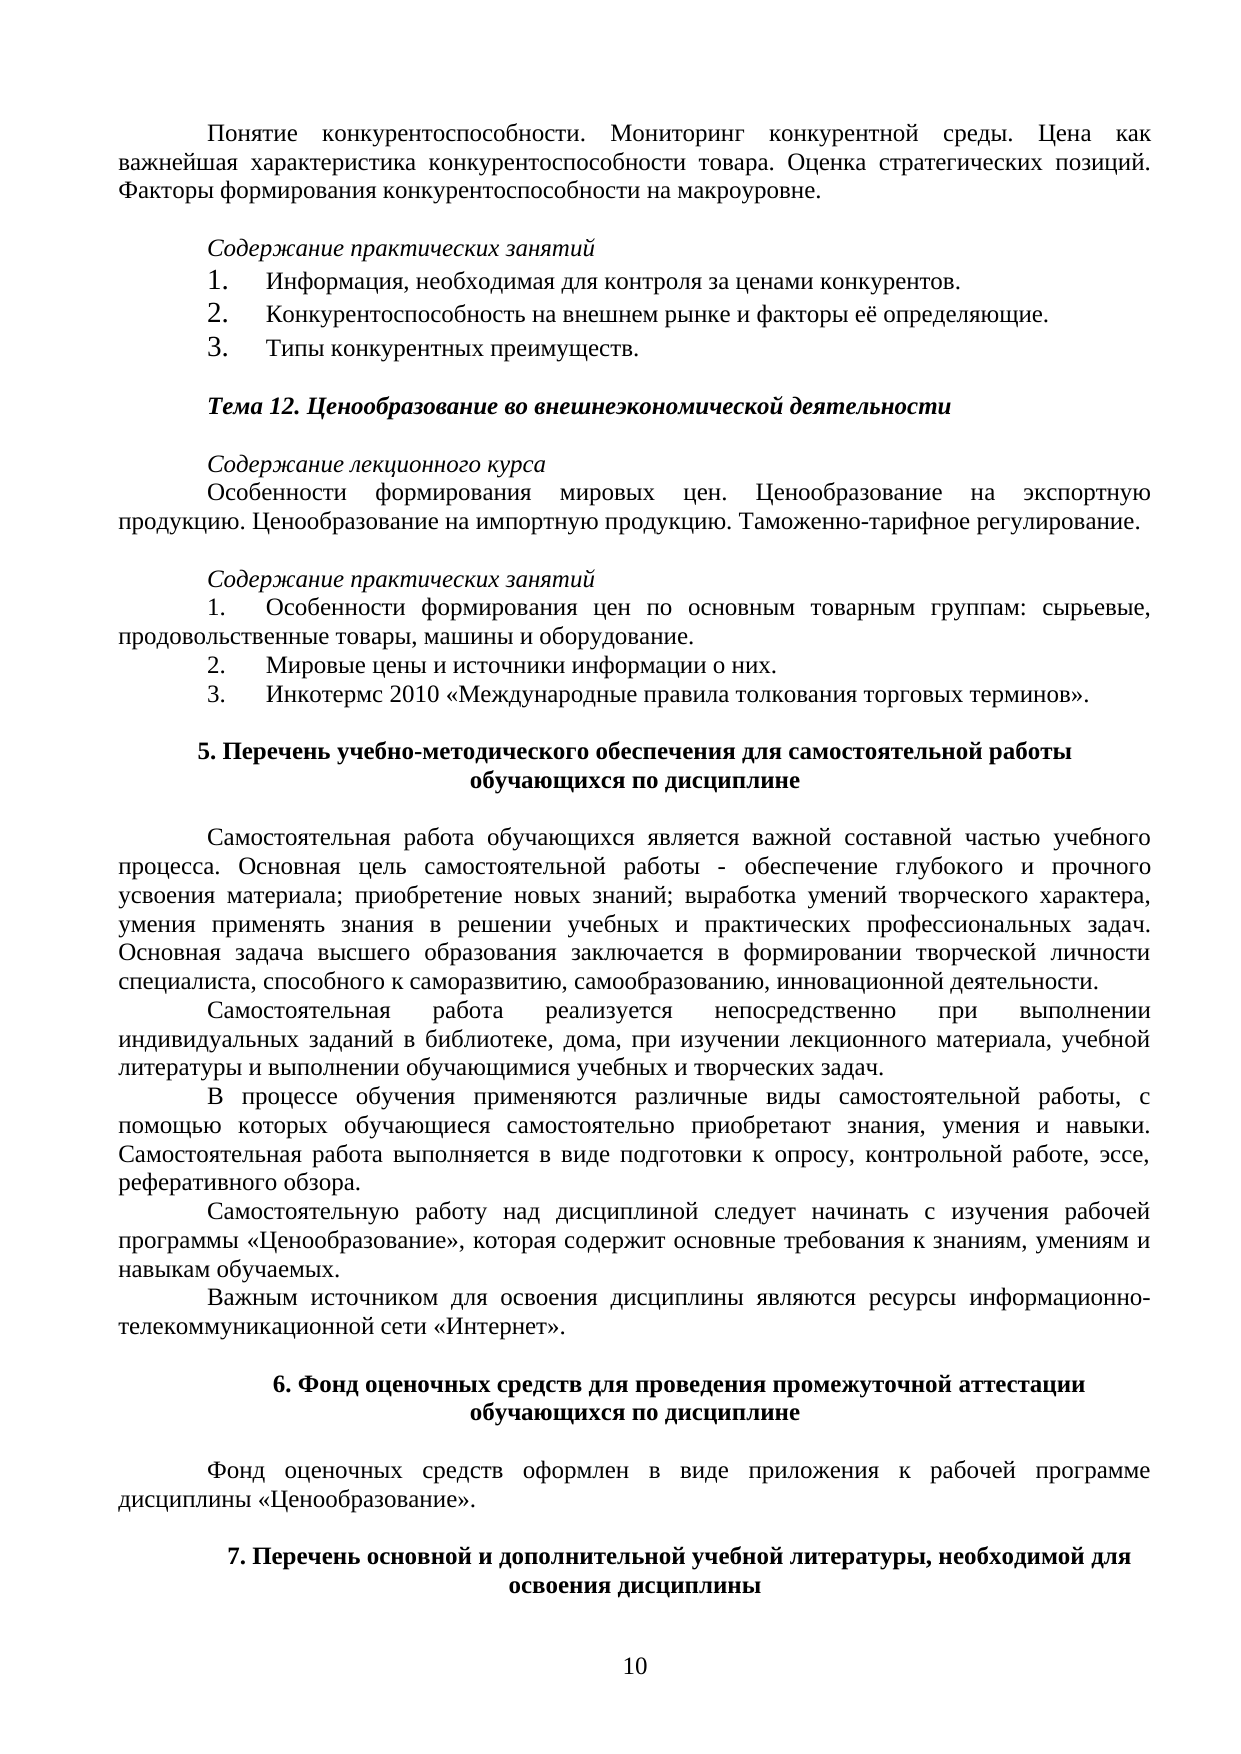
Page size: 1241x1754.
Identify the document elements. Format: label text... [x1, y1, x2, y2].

text Самостоятельная работа обучающихся является важной составной частью учебного процесса. Основная цель самостоятельной работы - обеспечение глубокого и прочного усвоения материала; приобретение новых знаний; выработка умений творческого характера, умения применять знания в решении учебных и практических профессиональных задач. Основная задача высшего образования заключается в формировании творческой личности специалиста, способного к саморазвитию, самообразованию, инновационной деятельности. [118, 822, 1152, 995]
text Самостоятельную работу над дисциплиной следует начинать с изучения рабочей программы «Ценообразование», которая содержит основные требования к знаниям, умениям и навыкам обучаемых. [118, 1196, 1152, 1282]
list Типы конкурентных преимуществ. [118, 329, 1152, 362]
text Тема 12. Ценообразование во внешнеэкономической деятельности [118, 391, 1152, 420]
text 5. Перечень учебно-методического обеспечения для самостоятельной работы обучающихся по дисциплине [118, 736, 1152, 794]
text Содержание практических занятий [118, 233, 1152, 262]
list Мировые цены и источники информации о них. [118, 650, 1152, 679]
text Важным источником для освоения дисциплины являются ресурсы информационно-телекоммуникационной сети «Интернет». [118, 1282, 1152, 1340]
text Самостоятельная работа реализуется непосредственно при выполнении индивидуальных заданий в библиотеке, дома, при изучении лекционного материала, учебной литературы и выполнении обучающимися учебных и творческих задач. [118, 995, 1152, 1081]
text 7. Перечень основной и дополнительной учебной литературы, необходимой для освоения дисциплины [118, 1541, 1152, 1599]
text 6. Фонд оценочных средств для проведения промежуточной аттестации обучающихся по дисциплине [118, 1369, 1152, 1426]
list Информация, необходимая для контроля за ценами конкурентов. [118, 262, 1152, 295]
text Особенности формирования мировых цен. Ценообразование на экспортную продукцию. Ценообразование на импортную продукцию. Таможенно-тарифное регулирование. [118, 477, 1152, 535]
text Содержание лекционного курса [118, 449, 1152, 477]
text Содержание практических занятий [118, 564, 1152, 592]
list Конкурентоспособность на внешнем рынке и факторы её определяющие. [118, 295, 1152, 329]
list Инкотермс 2010 «Международные правила толкования торговых терминов». [118, 679, 1152, 707]
text Фонд оценочных средств оформлен в виде приложения к рабочей программе дисциплины «Ценообразование». [118, 1455, 1152, 1512]
list Особенности формирования цен по основным товарным группам: сырьевые, продовольственные товары, машины и оборудование. [118, 592, 1152, 650]
text В процессе обучения применяются различные виды самостоятельной работы, с помощью которых обучающиеся самостоятельно приобретают знания, умения и навыки. Самостоятельная работа выполняется в виде подготовки к опросу, контрольной работе, эссе, реферативного обзора. [118, 1081, 1152, 1196]
text Понятие конкурентоспособности. Мониторинг конкурентной среды. Цена как важнейшая характеристика конкурентоспособности товара. Оценка стратегических позиций. Факторы формирования конкурентоспособности на макроуровне. [118, 118, 1152, 204]
